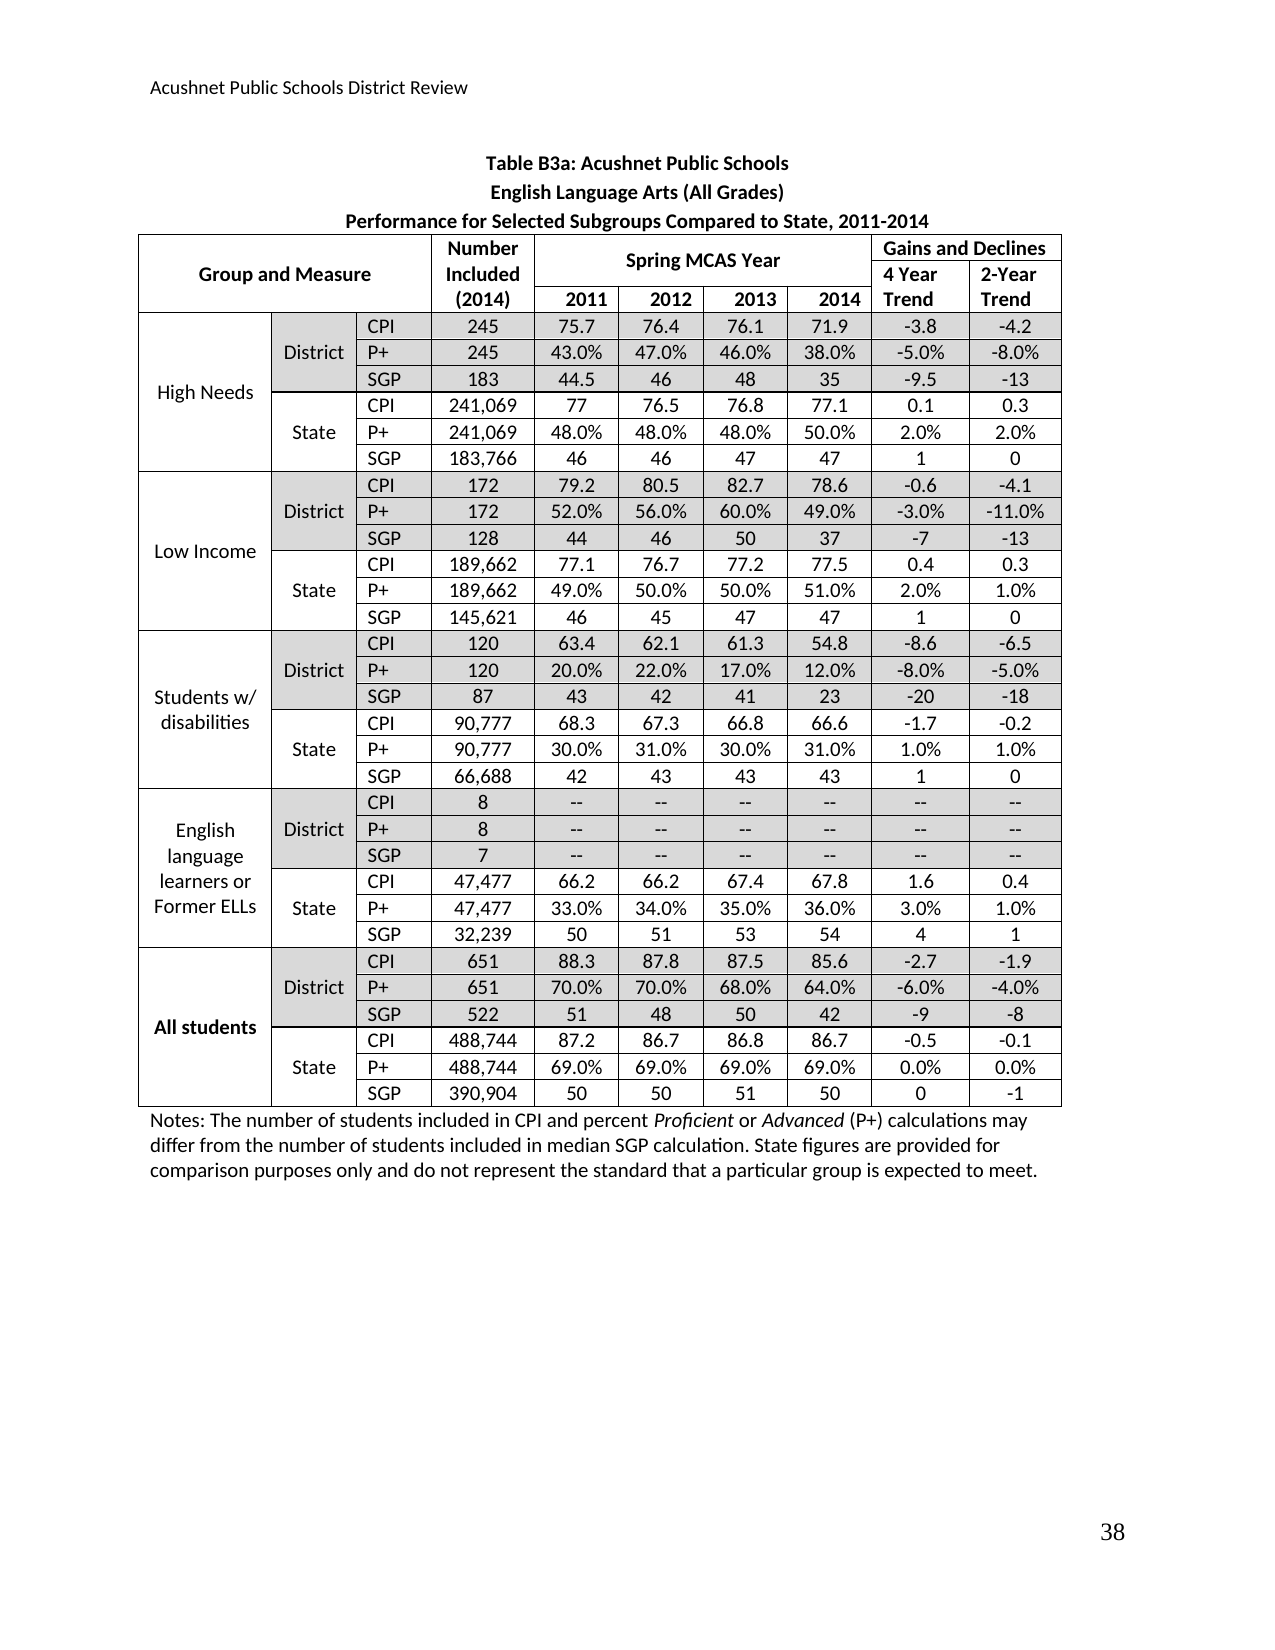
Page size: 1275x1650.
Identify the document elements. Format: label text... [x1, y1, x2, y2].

table_cell 2012 [619, 287, 703, 312]
table_cell 0 [970, 604, 1061, 629]
table_cell 50 [619, 1080, 703, 1106]
table_cell 76.4 [619, 313, 703, 338]
table_cell 64.0% [788, 975, 871, 1000]
table_cell -- [788, 816, 871, 841]
table_cell 1 [970, 922, 1061, 947]
table_cell 44 [535, 525, 618, 550]
table_cell P+ [357, 816, 431, 841]
table_cell 47,477 [432, 869, 534, 894]
text English Language Arts (All Grades) [150, 179, 1125, 204]
table_cell 120 [432, 631, 534, 656]
table_cell -5.0% [872, 340, 969, 365]
table_cell SGP [357, 763, 431, 788]
table_cell 47 [788, 445, 871, 471]
table_cell P+ [357, 975, 431, 1000]
table_cell 71.9 [788, 313, 871, 338]
table_cell 0.4 [970, 869, 1061, 894]
table_cell 0 [872, 1080, 969, 1106]
table_cell 70.0% [619, 975, 703, 1000]
table_cell 0.3 [970, 551, 1061, 577]
table_cell -18 [970, 684, 1061, 709]
table_cell 45 [619, 604, 703, 629]
table_cell 145,621 [432, 604, 534, 629]
table_cell 67.3 [619, 710, 703, 735]
table_cell -13 [970, 525, 1061, 550]
table_cell 43 [704, 763, 787, 788]
table_cell 22.0% [619, 657, 703, 682]
table_cell -5.0% [970, 657, 1061, 682]
table_cell 80.5 [619, 472, 703, 497]
table_cell 0.4 [872, 551, 969, 577]
table_cell 35.0% [704, 895, 787, 921]
table_cell 50.0% [704, 578, 787, 603]
table_cell 51 [535, 1001, 618, 1026]
table_cell 76.7 [619, 551, 703, 577]
table_cell 69.0% [619, 1054, 703, 1079]
table_cell SGP [357, 525, 431, 550]
table_cell 2.0% [872, 419, 969, 444]
table_cell 2014 [788, 287, 871, 312]
table_cell 47.0% [619, 340, 703, 365]
table_cell 1.0% [970, 895, 1061, 921]
table_cell District [272, 789, 356, 868]
table_cell -- [704, 816, 787, 841]
table_cell 0.0% [970, 1054, 1061, 1079]
table_cell 85.6 [788, 948, 871, 973]
text Performance for Selected Subgroups Compared to State, 2011-2014 [150, 208, 1125, 234]
table_cell 245 [432, 340, 534, 365]
table_cell 46 [619, 525, 703, 550]
table_cell -1 [970, 1080, 1061, 1106]
table_cell 77.2 [704, 551, 787, 577]
table_cell -4.1 [970, 472, 1061, 497]
table_cell 63.4 [535, 631, 618, 656]
table_cell 1.0% [970, 736, 1061, 762]
table_cell -3.0% [872, 498, 969, 524]
table_cell 70.0% [535, 975, 618, 1000]
table_cell CPI [357, 631, 431, 656]
table_cell All students [139, 948, 271, 1106]
table_cell -3.8 [872, 313, 969, 338]
table_cell 49.0% [788, 498, 871, 524]
table_cell -- [535, 816, 618, 841]
table_cell 77.5 [788, 551, 871, 577]
table_cell State [272, 1028, 356, 1106]
table_cell 48.0% [619, 419, 703, 444]
table_cell 56.0% [619, 498, 703, 524]
table_cell 0.0% [872, 1054, 969, 1079]
table_cell 51 [619, 922, 703, 947]
table_cell -0.2 [970, 710, 1061, 735]
table_cell 1 [872, 763, 969, 788]
table_cell P+ [357, 1054, 431, 1079]
table_cell 1 [872, 604, 969, 629]
table_cell P+ [357, 736, 431, 762]
table_cell -- [872, 816, 969, 841]
table_cell 1 [872, 445, 969, 471]
table_cell 651 [432, 975, 534, 1000]
table_cell -- [619, 789, 703, 815]
table_cell 68.3 [535, 710, 618, 735]
table_cell 50 [535, 922, 618, 947]
table_cell CPI [357, 472, 431, 497]
table_cell SGP [357, 842, 431, 868]
table_cell 87 [432, 684, 534, 709]
table_cell 651 [432, 948, 534, 973]
table_cell P+ [357, 498, 431, 524]
table_cell 90,777 [432, 736, 534, 762]
table_cell District [272, 631, 356, 709]
table_cell 48.0% [704, 419, 787, 444]
table_cell 36.0% [788, 895, 871, 921]
table_header Number Included (2014) [432, 235, 534, 312]
table_cell 522 [432, 1001, 534, 1026]
table_cell District [272, 313, 356, 391]
table_cell 76.5 [619, 393, 703, 418]
table_cell 3.0% [872, 895, 969, 921]
table_cell -- [970, 842, 1061, 868]
table_cell -- [970, 789, 1061, 815]
table_cell 77 [535, 393, 618, 418]
table_cell 42 [619, 684, 703, 709]
table_cell 87.5 [704, 948, 787, 973]
table_cell 23 [788, 684, 871, 709]
table_cell -4.0% [970, 975, 1061, 1000]
table_cell -6.5 [970, 631, 1061, 656]
table_cell -0.1 [970, 1028, 1061, 1053]
table_cell 51.0% [788, 578, 871, 603]
table_cell 43.0% [535, 340, 618, 365]
table_cell 67.8 [788, 869, 871, 894]
table_cell Notes: The number of students included in CPI and percent Proficient or Advanced (P+) calculations may differ from the number of students included in median SGP calculation. State figures are provided for comparison purposes only and do not represent the standard that a particular group is expected to meet. [139, 1107, 1061, 1183]
table_cell 75.7 [535, 313, 618, 338]
table_cell -- [970, 816, 1061, 841]
table_cell 50.0% [788, 419, 871, 444]
table_cell 47 [704, 604, 787, 629]
table_cell 189,662 [432, 551, 534, 577]
table_cell 30.0% [535, 736, 618, 762]
table_cell CPI [357, 710, 431, 735]
table_cell 17.0% [704, 657, 787, 682]
table_cell CPI [357, 393, 431, 418]
table_cell 76.1 [704, 313, 787, 338]
table_cell 30.0% [704, 736, 787, 762]
table_cell CPI [357, 551, 431, 577]
table_cell 34.0% [619, 895, 703, 921]
table_cell 87.2 [535, 1028, 618, 1053]
table_cell 50 [788, 1080, 871, 1106]
table_cell CPI [357, 948, 431, 973]
table_cell Students w/ disabilities [139, 631, 271, 788]
table_cell SGP [357, 604, 431, 629]
table_cell 88.3 [535, 948, 618, 973]
table_cell SGP [357, 684, 431, 709]
table_header Gains and Declines [872, 235, 1061, 260]
table_cell 390,904 [432, 1080, 534, 1106]
table_cell 241,069 [432, 393, 534, 418]
table_cell 7 [432, 842, 534, 868]
table_cell 1.0% [872, 736, 969, 762]
table_cell 78.6 [788, 472, 871, 497]
table_cell English language learners or Former ELLs [139, 789, 271, 947]
table_cell -- [704, 789, 787, 815]
table_cell 31.0% [788, 736, 871, 762]
table_cell District [272, 472, 356, 550]
table_cell CPI [357, 1028, 431, 1053]
table_cell 66,688 [432, 763, 534, 788]
table_cell -- [619, 816, 703, 841]
table_cell -- [619, 842, 703, 868]
table_cell 42 [788, 1001, 871, 1026]
table_cell 8 [432, 816, 534, 841]
table_cell 488,744 [432, 1028, 534, 1053]
table_cell -20 [872, 684, 969, 709]
table_cell 82.7 [704, 472, 787, 497]
table_cell SGP [357, 445, 431, 471]
table_cell 86.8 [704, 1028, 787, 1053]
table_cell High Needs [139, 313, 271, 471]
table_cell 2013 [704, 287, 787, 312]
table_cell -0.6 [872, 472, 969, 497]
table_cell 50.0% [619, 578, 703, 603]
table_cell 42 [535, 763, 618, 788]
table_cell -- [788, 789, 871, 815]
table_cell 2011 [535, 287, 618, 312]
table_cell 2.0% [970, 419, 1061, 444]
table_cell 46 [619, 366, 703, 391]
table_cell 47 [704, 445, 787, 471]
table_cell 60.0% [704, 498, 787, 524]
table_cell -0.5 [872, 1028, 969, 1053]
table_cell 183 [432, 366, 534, 391]
table_cell 49.0% [535, 578, 618, 603]
table_cell 90,777 [432, 710, 534, 735]
table_cell 62.1 [619, 631, 703, 656]
table_cell P+ [357, 578, 431, 603]
table_cell District [272, 948, 356, 1026]
table_cell 4 [872, 922, 969, 947]
table_cell 69.0% [704, 1054, 787, 1079]
table_cell 0.1 [872, 393, 969, 418]
table_cell 50 [704, 525, 787, 550]
table_cell -9 [872, 1001, 969, 1026]
table_cell 48 [619, 1001, 703, 1026]
table_cell 12.0% [788, 657, 871, 682]
table_cell 1.0% [970, 578, 1061, 603]
table_cell 77.1 [788, 393, 871, 418]
table_cell 38.0% [788, 340, 871, 365]
table_cell 54 [788, 922, 871, 947]
table_cell 44.5 [535, 366, 618, 391]
table_cell -7 [872, 525, 969, 550]
table_cell 43 [788, 763, 871, 788]
table_cell 35 [788, 366, 871, 391]
table_cell 8 [432, 789, 534, 815]
table_cell SGP [357, 1080, 431, 1106]
table_cell -8 [970, 1001, 1061, 1026]
table_cell -- [872, 789, 969, 815]
table_cell CPI [357, 869, 431, 894]
table_header Group and Measure [139, 235, 431, 312]
table_cell 32,239 [432, 922, 534, 947]
table_cell -2.7 [872, 948, 969, 973]
table_cell 53 [704, 922, 787, 947]
table_cell 37 [788, 525, 871, 550]
table_cell -8.0% [872, 657, 969, 682]
table_cell 61.3 [704, 631, 787, 656]
table_cell 4 Year Trend [872, 261, 969, 312]
table_cell State [272, 551, 356, 629]
table_cell 69.0% [535, 1054, 618, 1079]
table_cell 50 [704, 1001, 787, 1026]
table_cell 2.0% [872, 578, 969, 603]
table_cell -4.2 [970, 313, 1061, 338]
table_cell -1.7 [872, 710, 969, 735]
table_cell 1.6 [872, 869, 969, 894]
table_header Spring MCAS Year [535, 235, 871, 286]
table_cell 67.4 [704, 869, 787, 894]
table_cell -- [535, 789, 618, 815]
table_cell -- [872, 842, 969, 868]
table_cell 50 [535, 1080, 618, 1106]
table_cell 46 [535, 445, 618, 471]
table_cell 47 [788, 604, 871, 629]
table_cell P+ [357, 657, 431, 682]
table_cell -13 [970, 366, 1061, 391]
table_cell 0.3 [970, 393, 1061, 418]
table_cell SGP [357, 366, 431, 391]
table_cell 52.0% [535, 498, 618, 524]
table_cell Low Income [139, 472, 271, 629]
table_cell CPI [357, 313, 431, 338]
table_cell 41 [704, 684, 787, 709]
table_cell -6.0% [872, 975, 969, 1000]
table_cell State [272, 869, 356, 947]
table_cell 2-Year Trend [970, 261, 1061, 312]
table_cell -8.6 [872, 631, 969, 656]
table_cell 86.7 [619, 1028, 703, 1053]
table_cell 46 [535, 604, 618, 629]
table_cell 86.7 [788, 1028, 871, 1053]
table_cell 241,069 [432, 419, 534, 444]
table_cell 31.0% [619, 736, 703, 762]
table_cell 488,744 [432, 1054, 534, 1079]
table_cell 189,662 [432, 578, 534, 603]
table_cell 87.8 [619, 948, 703, 973]
table_cell 183,766 [432, 445, 534, 471]
table_cell P+ [357, 895, 431, 921]
table_cell SGP [357, 1001, 431, 1026]
table_cell 0 [970, 445, 1061, 471]
table_cell 68.0% [704, 975, 787, 1000]
table_cell 43 [535, 684, 618, 709]
table_cell 54.8 [788, 631, 871, 656]
table_cell 0 [970, 763, 1061, 788]
table_cell 46 [619, 445, 703, 471]
table_cell 47,477 [432, 895, 534, 921]
table_cell 66.8 [704, 710, 787, 735]
table_cell -- [704, 842, 787, 868]
table_cell 51 [704, 1080, 787, 1106]
table_cell 172 [432, 498, 534, 524]
table_cell CPI [357, 789, 431, 815]
table_cell P+ [357, 340, 431, 365]
table_cell -- [535, 842, 618, 868]
table_cell -8.0% [970, 340, 1061, 365]
table_cell 48 [704, 366, 787, 391]
text Table B3a: Acushnet Public Schools [150, 150, 1125, 175]
table_cell SGP [357, 922, 431, 947]
table_cell 46.0% [704, 340, 787, 365]
table_cell 245 [432, 313, 534, 338]
table_cell 66.2 [535, 869, 618, 894]
table_cell -9.5 [872, 366, 969, 391]
table_cell -11.0% [970, 498, 1061, 524]
table_cell 43 [619, 763, 703, 788]
table_cell State [272, 393, 356, 471]
table_cell 79.2 [535, 472, 618, 497]
table_cell P+ [357, 419, 431, 444]
table_cell -- [788, 842, 871, 868]
table_cell 128 [432, 525, 534, 550]
table_cell 66.2 [619, 869, 703, 894]
table_cell 76.8 [704, 393, 787, 418]
table_cell 120 [432, 657, 534, 682]
table_cell 69.0% [788, 1054, 871, 1079]
table_cell -1.9 [970, 948, 1061, 973]
table_cell 172 [432, 472, 534, 497]
table_cell 33.0% [535, 895, 618, 921]
table_cell 48.0% [535, 419, 618, 444]
table_cell 77.1 [535, 551, 618, 577]
table_cell State [272, 710, 356, 788]
table_cell 20.0% [535, 657, 618, 682]
table_cell 66.6 [788, 710, 871, 735]
